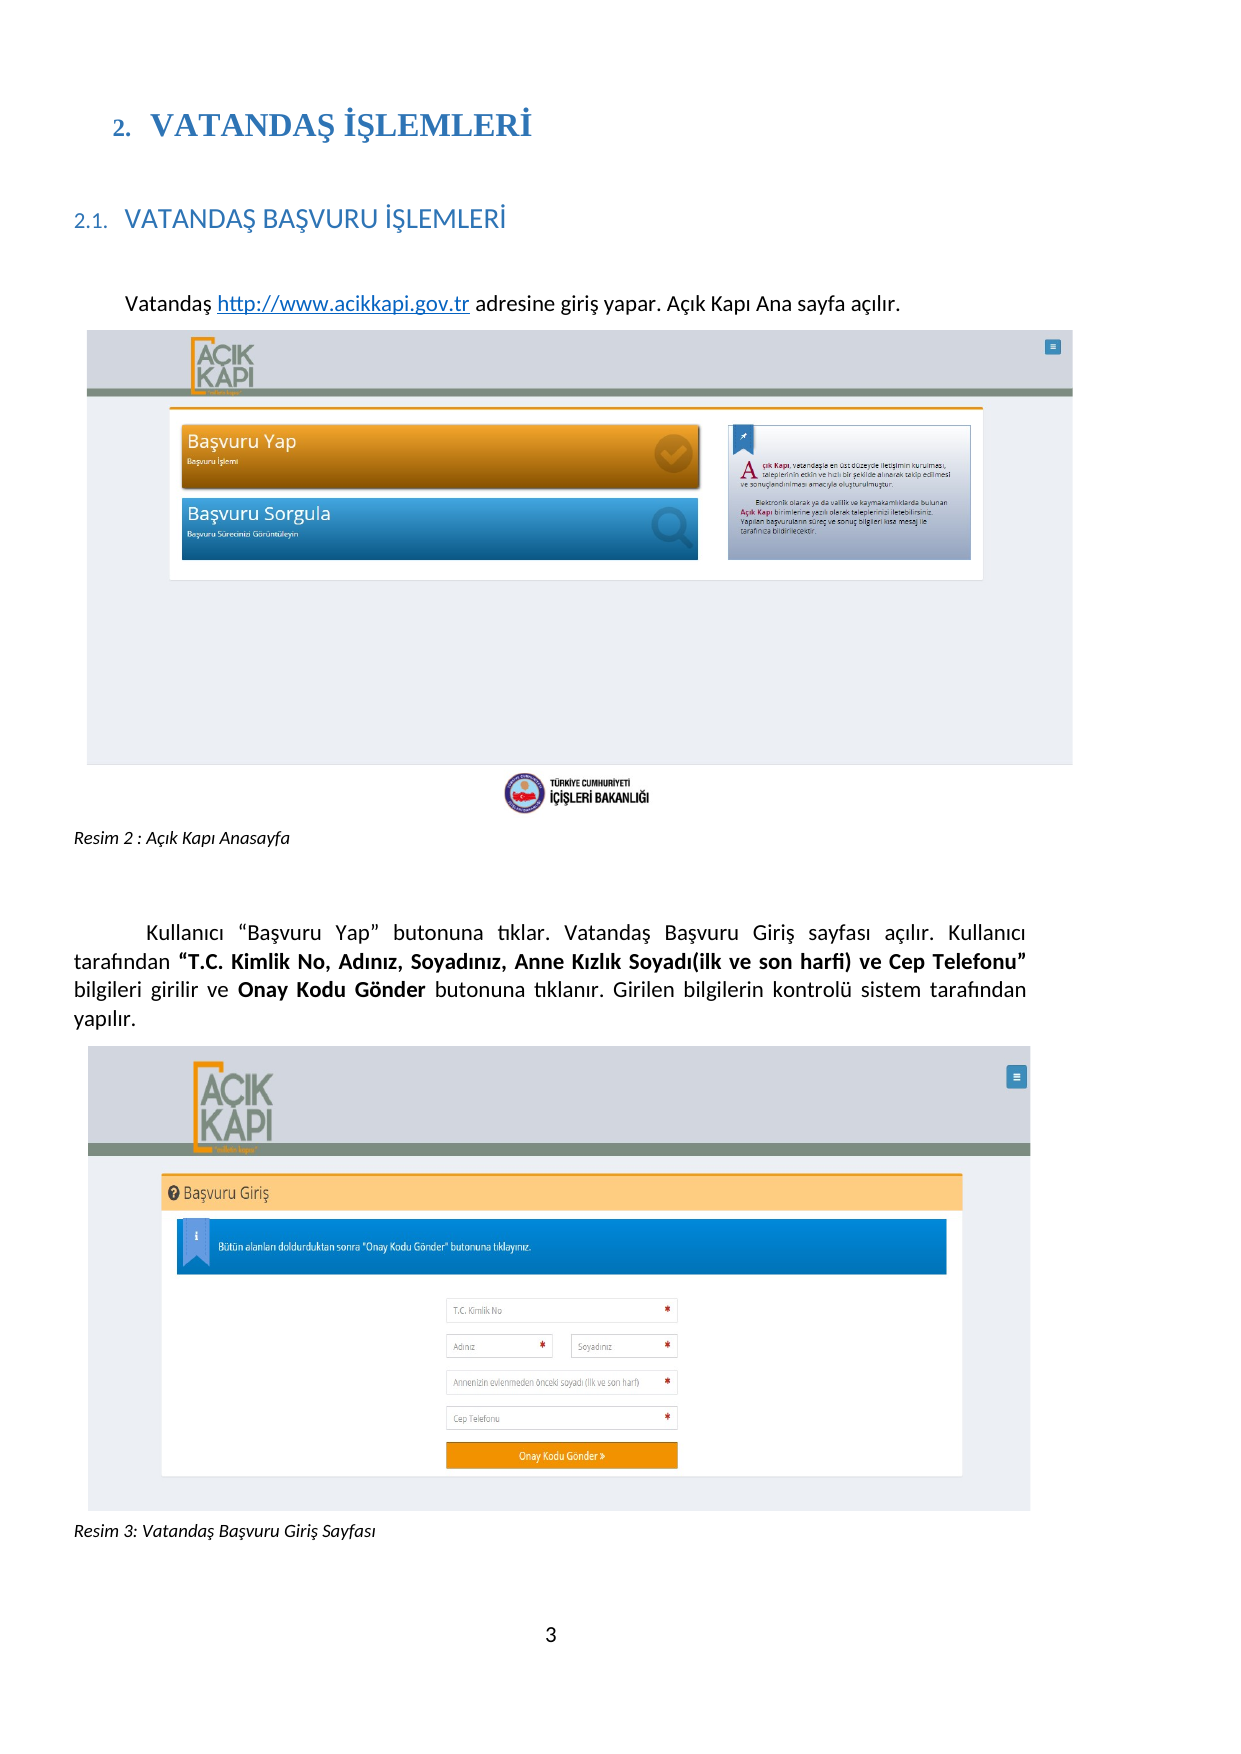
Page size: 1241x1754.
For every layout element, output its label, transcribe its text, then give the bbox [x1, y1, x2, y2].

subtitle VATANDAŞ İŞLEMLERİ [112, 105, 1027, 143]
text Vatandaş http://www.acikkapi.gov.tr adresine giriş yapar. Açık Kapı Ana sayfa açılır. [73, 289, 1028, 317]
picture [88, 1046, 1031, 1511]
text Resim 3: Vatandaş Başvuru Giriş Sayfası [73, 1519, 1165, 1542]
subtitle VATANDAŞ BAŞVURU İŞLEMLERİ [73, 200, 1027, 235]
text Resim 2 : Açık Kapı Anasayfa [73, 826, 1165, 849]
picture [86, 330, 1073, 818]
text Kullanıcı “Başvuru Yap” butonuna tıklar. Vatandaş Başvuru Giriş sayfası açılır. Kullanıcı tarafından “T.C. Kimlik No, Adınız, Soyadınız, Anne Kızlık Soyadı(ilk ve son harfi) ve Cep Telefonu” bilgileri girilir ve Onay Kodu Gönder butonuna tıklanır. Girilen bilgilerin kontrolü sistem tarafından yapılır. [73, 918, 1028, 1032]
